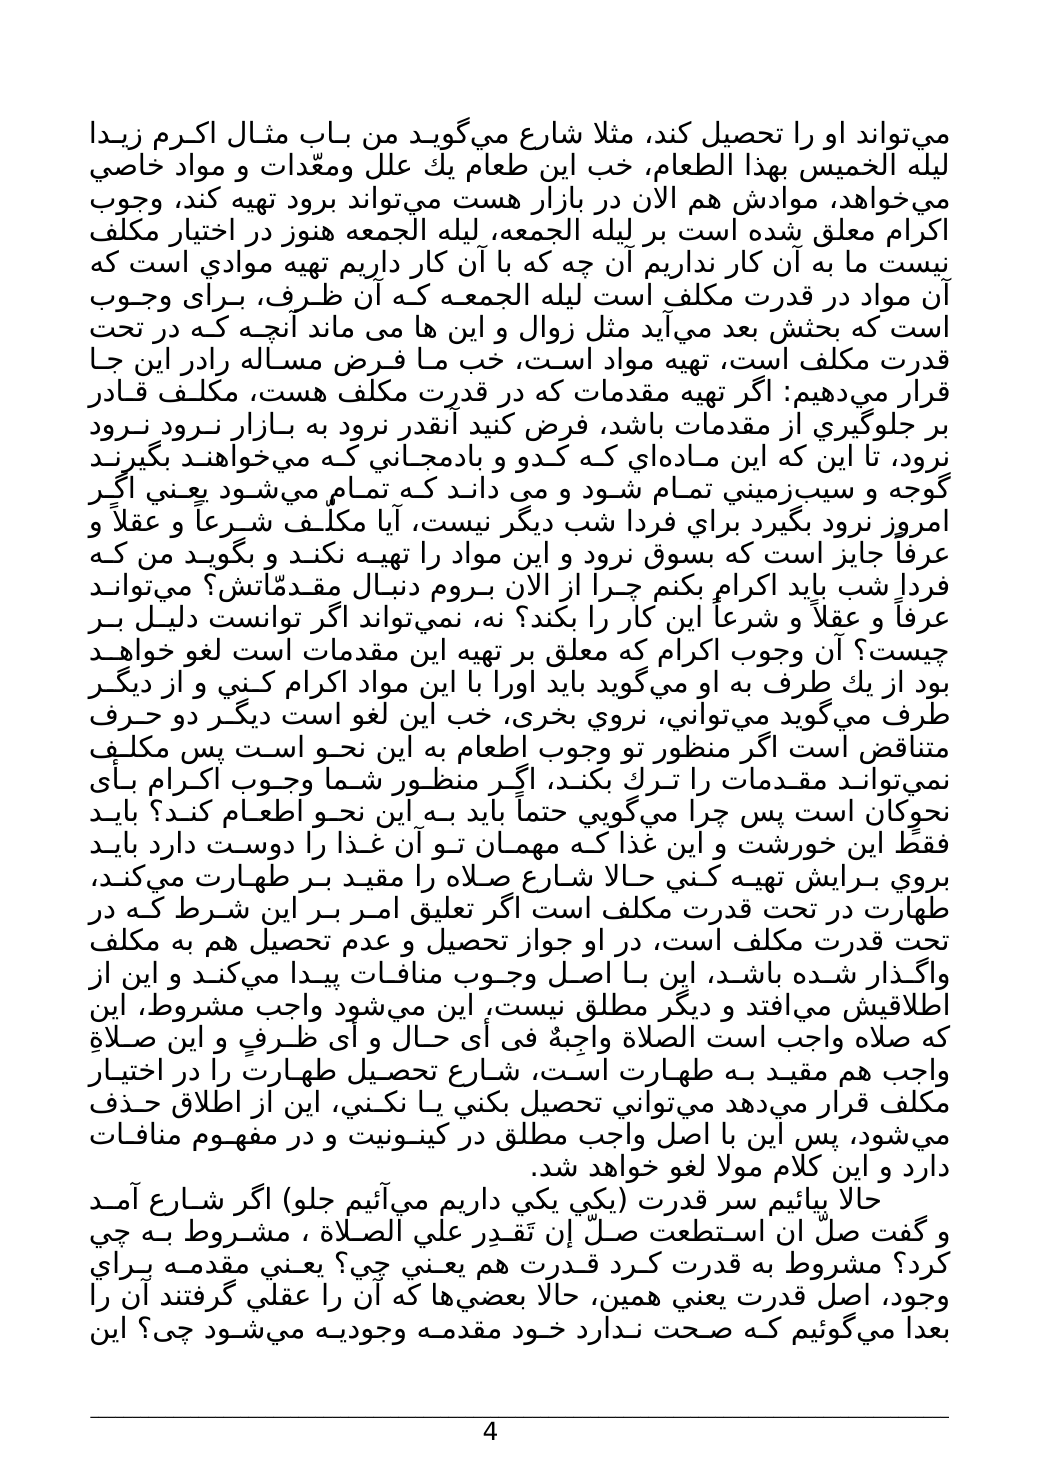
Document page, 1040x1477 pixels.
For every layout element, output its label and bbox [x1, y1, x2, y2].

text [89, 118, 951, 1184]
text [89, 1184, 951, 1345]
